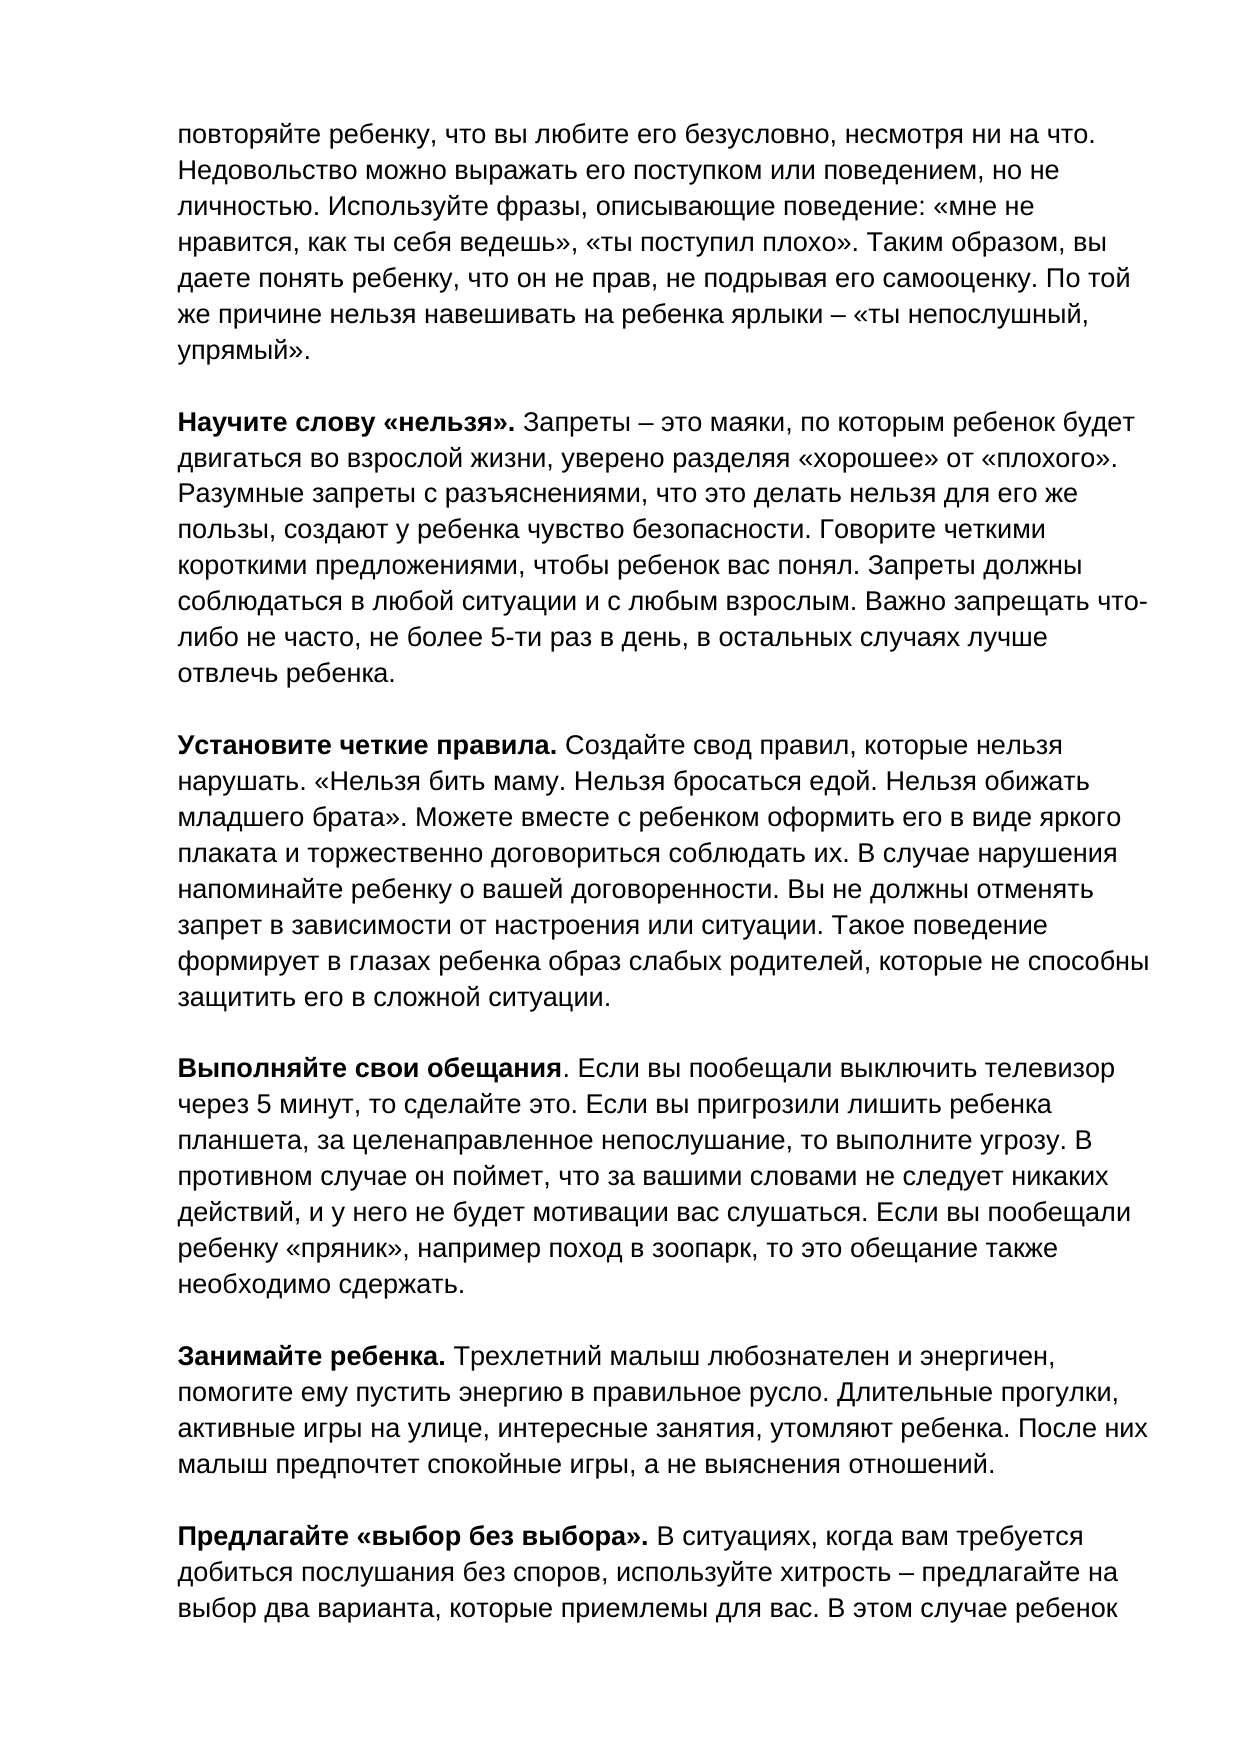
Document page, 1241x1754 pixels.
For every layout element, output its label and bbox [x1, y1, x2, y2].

text [177, 118, 1152, 1623]
